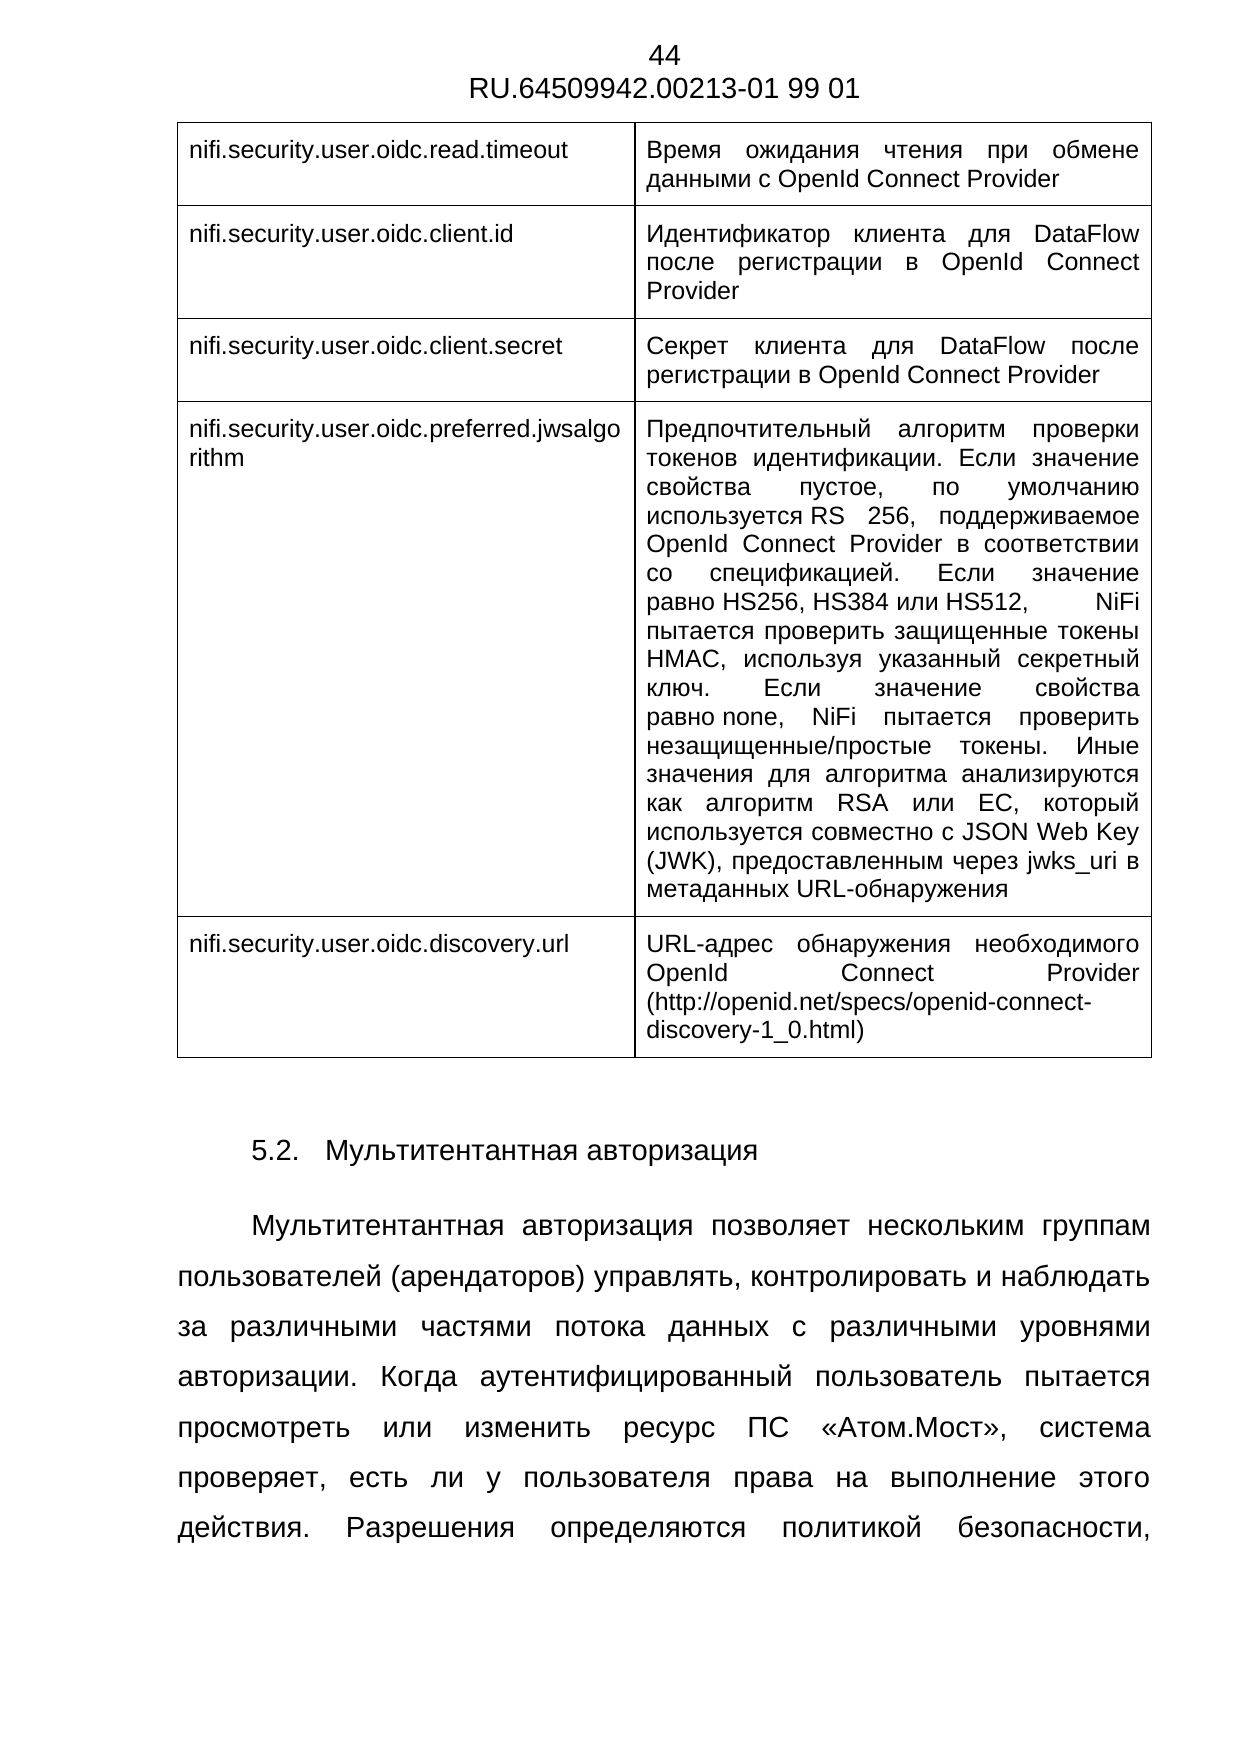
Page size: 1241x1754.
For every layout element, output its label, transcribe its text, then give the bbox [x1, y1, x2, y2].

table_cell nifi.security.user.oidc.read.timeout [178, 123, 634, 205]
table_cell nifi.security.user.oidc.client.secret [178, 319, 634, 401]
table_cell nifi.security.user.oidc.client.id [178, 206, 634, 317]
subtitle Мультитентантная авторизация [177, 1133, 1152, 1167]
table_cell URL-адрес обнаружения необходимого OpenId Connect Provider (http://openid.net/specs/openid-connect-discovery-1_0.html) [636, 917, 1151, 1057]
table_cell Время ожидания чтения при обмене данными с OpenId Connect Provider [636, 123, 1151, 205]
table_cell nifi.security.user.oidc.preferred.jwsalgorithm [178, 402, 634, 916]
table_cell Предпочтительный алгоритм проверки токенов идентификации. Если значение свойства пустое, по умолчанию используется RS 256, поддерживаемое OpenId Connect Provider в соответствии со спецификацией. Если значение равно HS256, HS384 или HS512, NiFi пытается проверить защищенные токены HMAC, используя указанный секретный ключ. Если значение свойства равно none, NiFi пытается проверить незащищенные/простые токены. Иные значения для алгоритма анализируются как алгоритм RSA или EC, который используется совместно с JSON Web Key (JWK), предоставленным через jwks_uri в метаданных URL-обнаружения [636, 402, 1151, 916]
table_cell Секрет клиента для DataFlow после регистрации в OpenId Connect Provider [636, 319, 1151, 401]
table_cell nifi.security.user.oidc.discovery.url [178, 917, 634, 1057]
table_cell Идентификатор клиента для DataFlow после регистрации в OpenId Connect Provider [636, 206, 1151, 317]
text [177, 1208, 1152, 1544]
